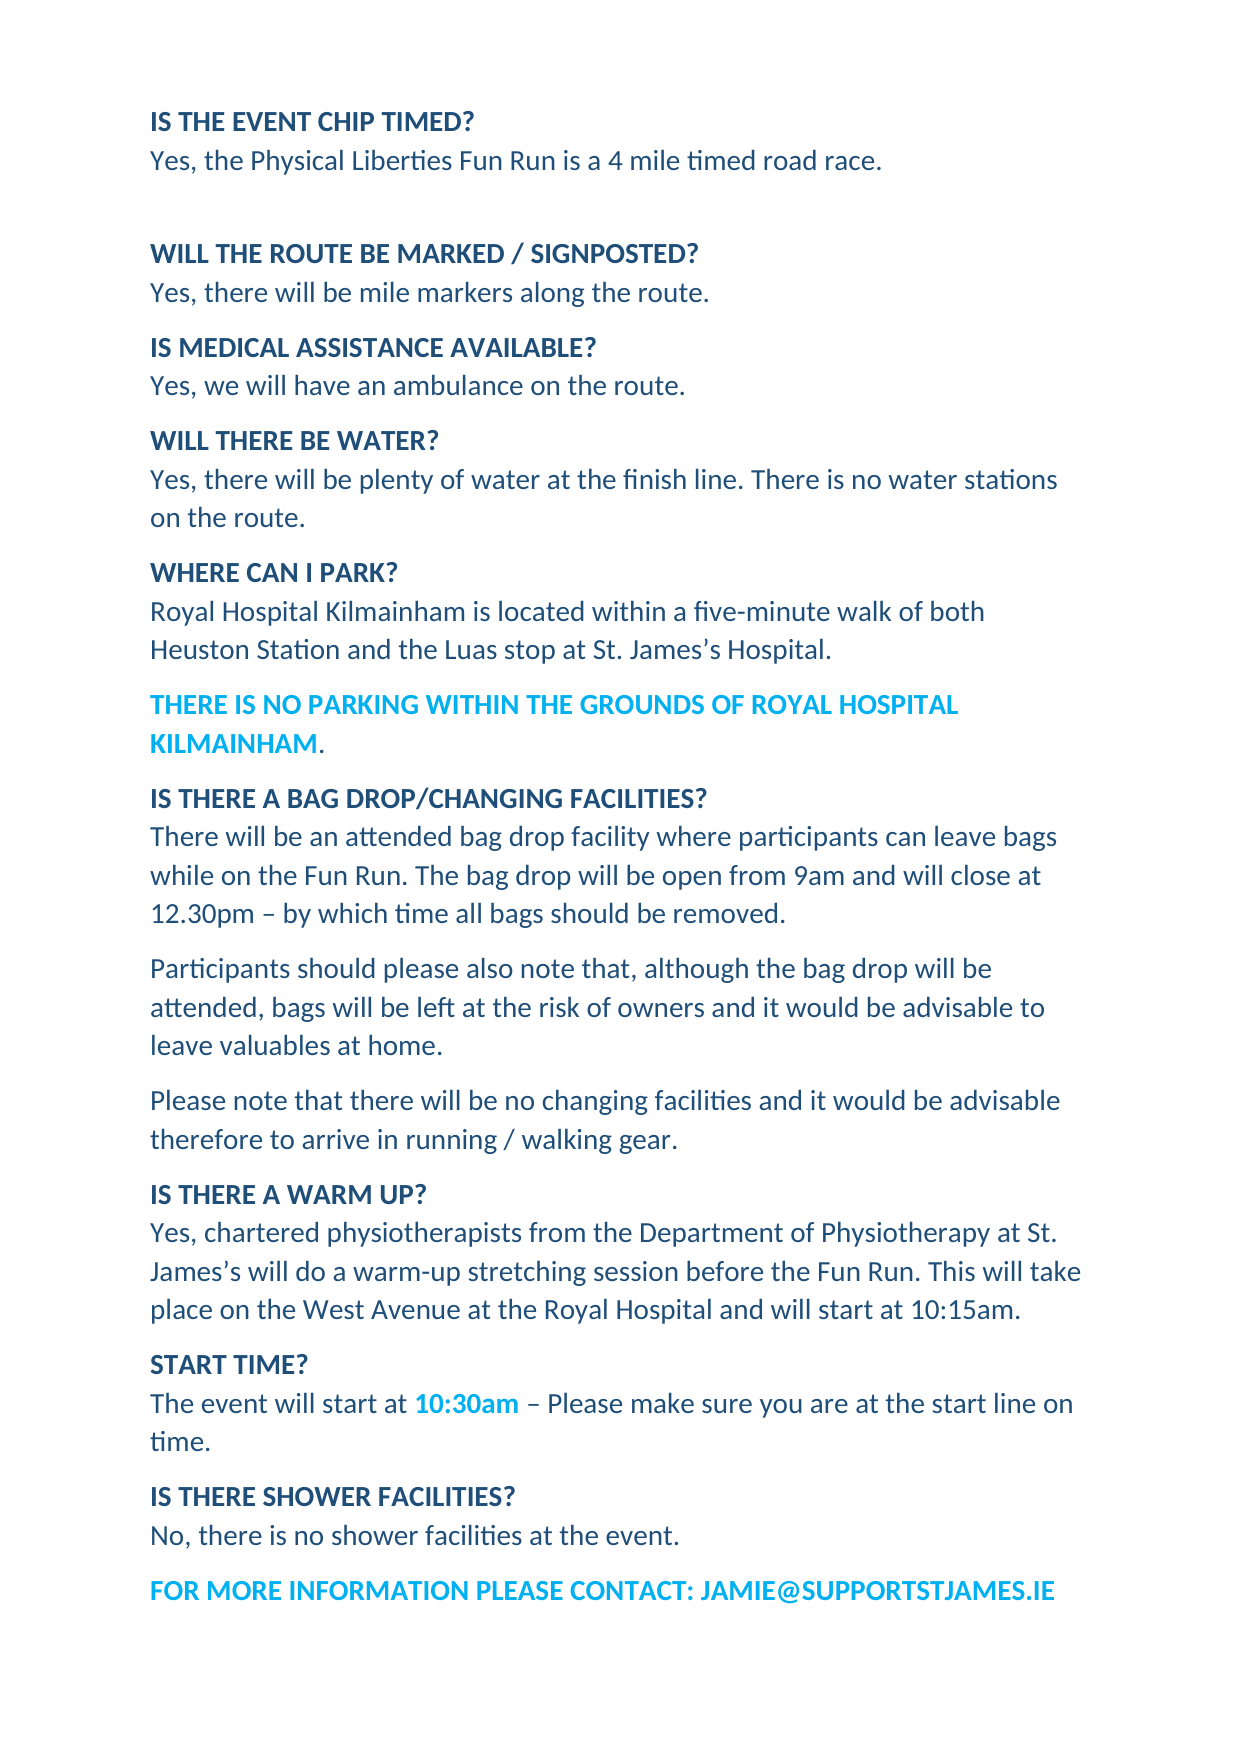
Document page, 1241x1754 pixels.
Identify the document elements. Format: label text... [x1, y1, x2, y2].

text WHERE CAN I PARK? [150, 554, 1090, 590]
text START TIME? [150, 1346, 1090, 1382]
text Participants should please also note that, although the bag drop will be attended, bags will be left at the risk of owners and it would be advisable to leave valuables at home. [150, 950, 1090, 1063]
text Yes, the Physical Liberties Fun Run is a 4 mile timed road race. [150, 142, 1090, 177]
text IS MEDICAL ASSISTANCE AVAILABLE? [150, 329, 1090, 364]
text Please note that there will be no changing facilities and it would be advisable therefore to arrive in running / walking gear. [150, 1082, 1090, 1156]
text Yes, we will have an ambulance on the route. [150, 367, 1090, 403]
text Royal Hospital Kilmainham is located within a five-minute walk of both Heuston Station and the Luas stop at St. James’s Hospital. [150, 593, 1090, 667]
text WILL THERE BE WATER? [150, 422, 1090, 458]
text IS THE EVENT CHIP TIMED? [150, 103, 1090, 139]
text Yes, there will be plenty of water at the finish line. There is no water stations on the route. [150, 461, 1090, 535]
text FOR MORE INFORMATION PLEASE CONTACT: JAMIE@SUPPORTSTJAMES.IE [150, 1572, 1090, 1607]
text Yes, chartered physiotherapists from the Department of Physiotherapy at St. James’s will do a warm-up stretching session before the Fun Run. This will take place on the West Avenue at the Royal Hospital and will start at 10:15am. [150, 1214, 1090, 1327]
text Yes, there will be mile markers along the route. [150, 274, 1090, 309]
text No, there is no shower facilities at the event. [150, 1517, 1090, 1552]
text IS THERE A BAG DROP/CHANGING FACILITIES? [150, 780, 1090, 816]
text IS THERE SHOWER FACILITIES? [150, 1478, 1090, 1514]
text WILL THE ROUTE BE MARKED / SIGNPOSTED? [150, 235, 1090, 271]
text There will be an attended bag drop facility where participants can leave bags while on the Fun Run. The bag drop will be open from 9am and will close at 12.30pm – by which time all bags should be removed. [150, 818, 1090, 931]
text IS THERE A WARM UP? [150, 1176, 1090, 1212]
text The event will start at 10:30am – Please make sure you are at the start line on time. [150, 1385, 1090, 1459]
text THERE IS NO PARKING WITHIN THE GROUNDS OF ROYAL HOSPITAL KILMAINHAM. [150, 686, 1090, 761]
